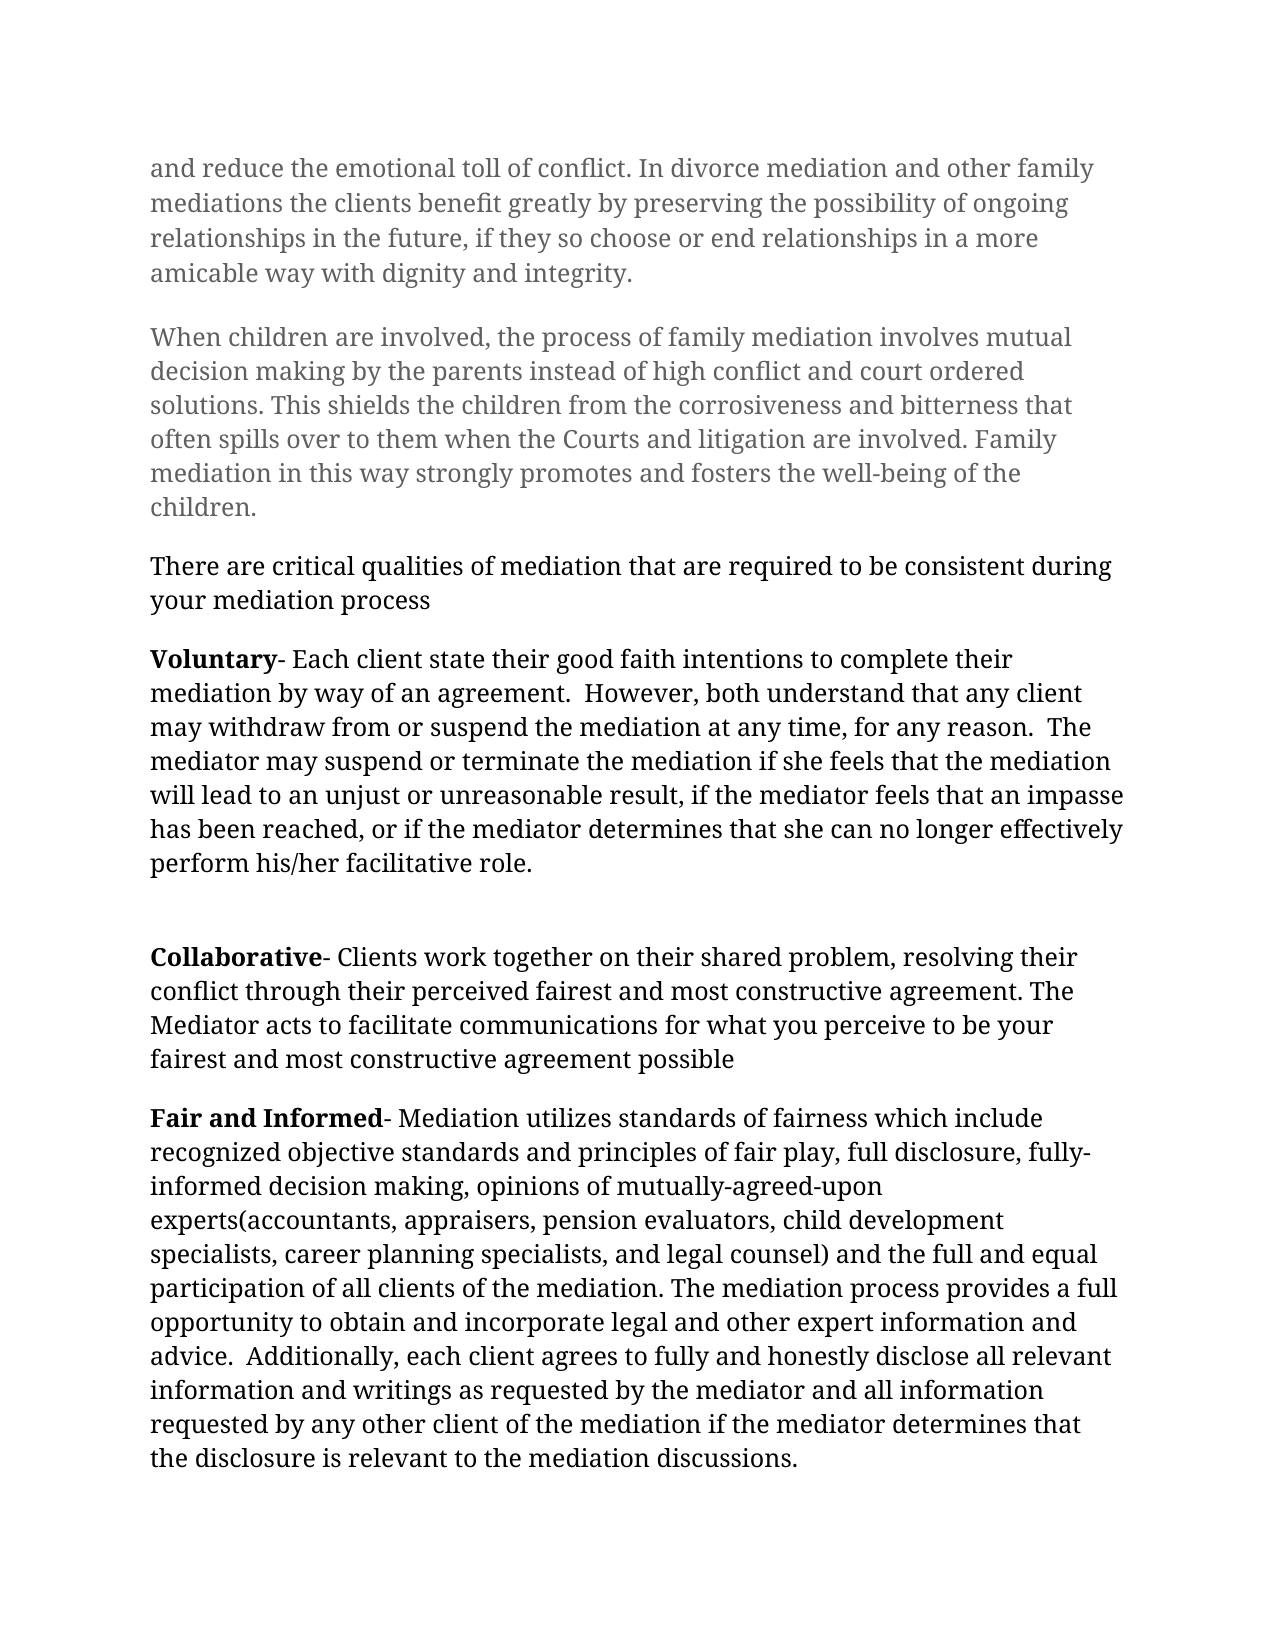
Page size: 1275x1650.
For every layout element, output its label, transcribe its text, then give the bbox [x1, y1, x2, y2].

text Fair and Informed- Mediation utilizes standards of fairness which include recognized objective standards and principles of fair play, full disclosure, fully-informed decision making, opinions of mutually-agreed-upon experts(accountants, appraisers, pension evaluators, child development specialists, career planning specialists, and legal counsel) and the full and equal participation of all clients of the mediation. The mediation process provides a full opportunity to obtain and incorporate legal and other expert information and advice. Additionally, each client agrees to fully and honestly disclose all relevant information and writings as requested by the mediator and all information requested by any other client of the mediation if the mediator determines that the disclosure is relevant to the mediation discussions. [150, 1100, 1125, 1475]
text Voluntary- Each client state their good faith intentions to complete their mediation by way of an agreement. However, both understand that any client may withdraw from or suspend the mediation at any time, for any reason. The mediator may suspend or terminate the mediation if she feels that the mediation will lead to an unjust or unreasonable result, if the mediator feels that an impasse has been reached, or if the mediator determines that she can no longer effectively perform his/her facilitative role. [150, 642, 1125, 880]
text When children are involved, the process of family mediation involves mutual decision making by the parents instead of high conflict and court ordered solutions. This shields the children from the corrosiveness and bitterness that often spills over to them when the Courts and litigation are involved. Family mediation in this way strongly promotes and fosters the well-being of the children. [150, 319, 1125, 523]
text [150, 150, 1125, 290]
text There are critical qualities of mediation that are required to be consistent during your mediation process [150, 548, 1125, 617]
text Collaborative- Clients work together on their shared problem, resolving their conflict through their perceived fairest and most constructive agreement. The Mediator acts to facilitate communications for what you perceive to be your fairest and most constructive agreement possible [150, 939, 1125, 1075]
